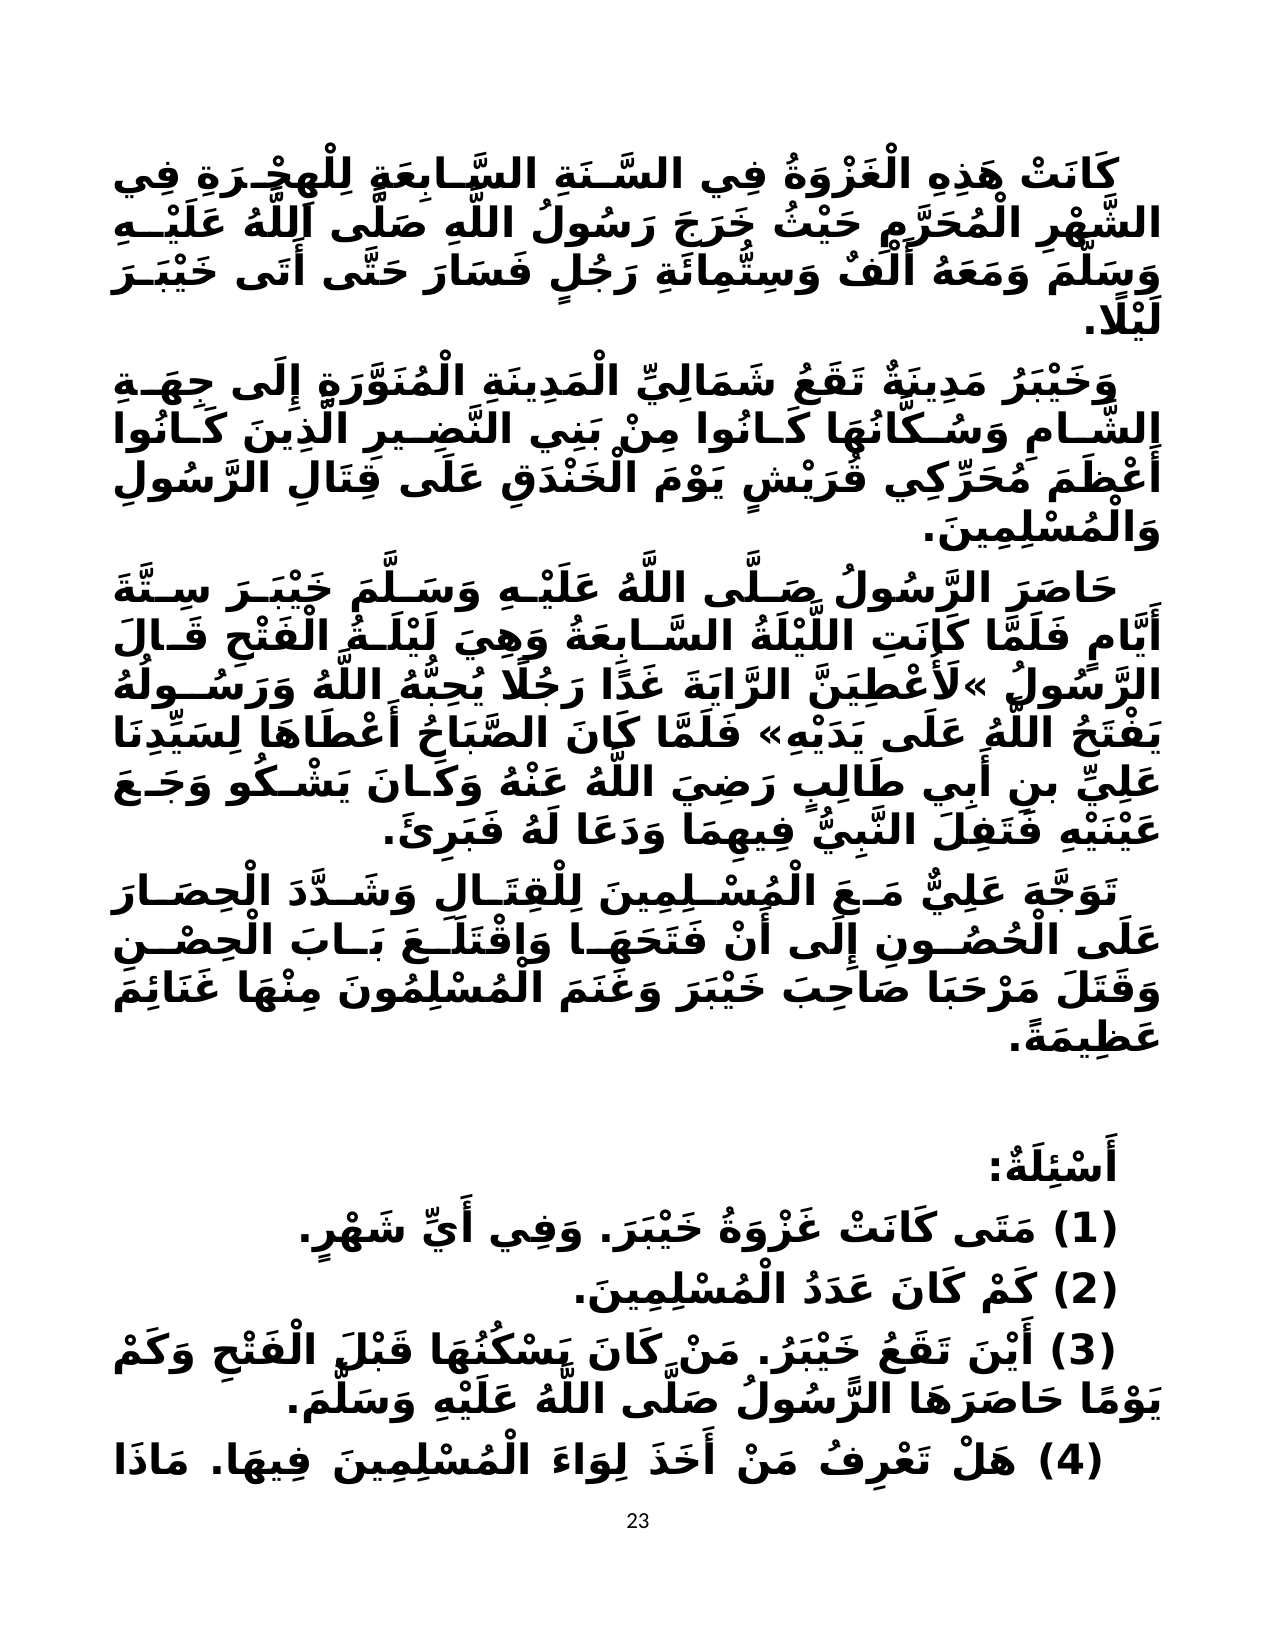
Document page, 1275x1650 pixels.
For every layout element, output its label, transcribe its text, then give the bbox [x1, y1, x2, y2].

list وَخَيْبَرُ مَدِينَةٌ تَقَعُ شَمَالِيِّ الْمَدِينَةِ الْمُنَوَّرَةِ إِلَى جِهَةِ الشَّامِ وَسُكَّانُهَا كَانُوا مِنْ بَنِي النَّضِيرِ الَّذِينَ كَانُوا أَعْظَمَ مُحَرِّكِي قُرَيْشٍ يَوْمَ الْخَنْدَقِ عَلَى قِتَالِ الرَّسُولِ وَالْمُسْلِمِينَ. [112, 357, 1162, 551]
text (2) كَمْ كَانَ عَدَدُ الْمُسْلِمِينَ. [112, 1265, 1162, 1314]
list أَسْئِلَةٌ: [112, 1143, 1162, 1192]
text كَانَتْ هَذِهِ الْغَزْوَةُ فِي السَّنَةِ السَّابِعَةِ لِلْهِجْرَةِ فِي الشَّهْرِ الْمُحَرَّمِ حَيْثُ خَرَجَ رَسُولُ اللَّهِ صَلَّى اللَّهُ عَلَيْهِ وَسَلَّمَ وَمَعَهُ أَلْفٌ وَسِتُّمِائَةِ رَجُلٍ فَسَارَ حَتَّى أَتَى خَيْبَرَ لَيْلًا. [112, 150, 1162, 344]
list تَوَجَّهَ عَلِيٌّ مَعَ الْمُسْلِمِينَ لِلْقِتَالِ وَشَدَّدَ الْحِصَارَ عَلَى الْحُصُونِ إِلَى أَنْ فَتَحَهَا وَاقْتَلَعَ بَابَ الْحِصْنِ وَقَتَلَ مَرْحَبَا صَاحِبَ خَيْبَرَ وَغَنَمَ الْمُسْلِمُونَ مِنْهَا غَنَائِمَ عَظِيمَةً. [112, 867, 1162, 1061]
text (1) مَتَى كَانَتْ غَزْوَةُ خَيْبَرَ. وَفِي أَيِّ شَهْرٍ. [112, 1204, 1162, 1253]
list حَاصَرَ الرَّسُولُ صَلَّى اللَّهُ عَلَيْهِ وَسَلَّمَ خَيْبَرَ سِتَّةَ أَيَّامٍ فَلَمَّا كَانَتِ اللَّيْلَةُ السَّابِعَةُ وَهِيَ لَيْلَةُ الْفَتْحِ قَالَ الرَّسُولُ »لَأُعْطِيَنَّ الرَّايَةَ غَدًا رَجُلًا يُحِبُّهُ اللَّهُ وَرَسُولُهُ يَفْتَحُ اللَّهُ عَلَى يَدَيْهِ» فَلَمَّا كَانَ الصَّبَاحُ أَعْطَاهَا لِسَيِّدِنَا عَلِيِّ بنِ أَبِي طَالِبٍ رَضِيَ اللَّهُ عَنْهُ وَكَانَ يَشْكُو وَجَعَ عَيْنَيْهِ فَتَفِلَ النَّبِيُّ فِيهِمَا وَدَعَا لَهُ فَبَرِئَ. [112, 563, 1162, 854]
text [112, 1436, 1162, 1484]
text (3) أَيْنَ تَقَعُ خَيْبَرُ. مَنْ كَانَ يَسْكُنُهَا قَبْلَ الْفَتْحِ وَكَمْ يَوْمًا حَاصَرَهَا الرًّسُولُ صَلَّى اللَّهُ عَلَيْهِ وَسَلَّمَ. [112, 1326, 1162, 1423]
